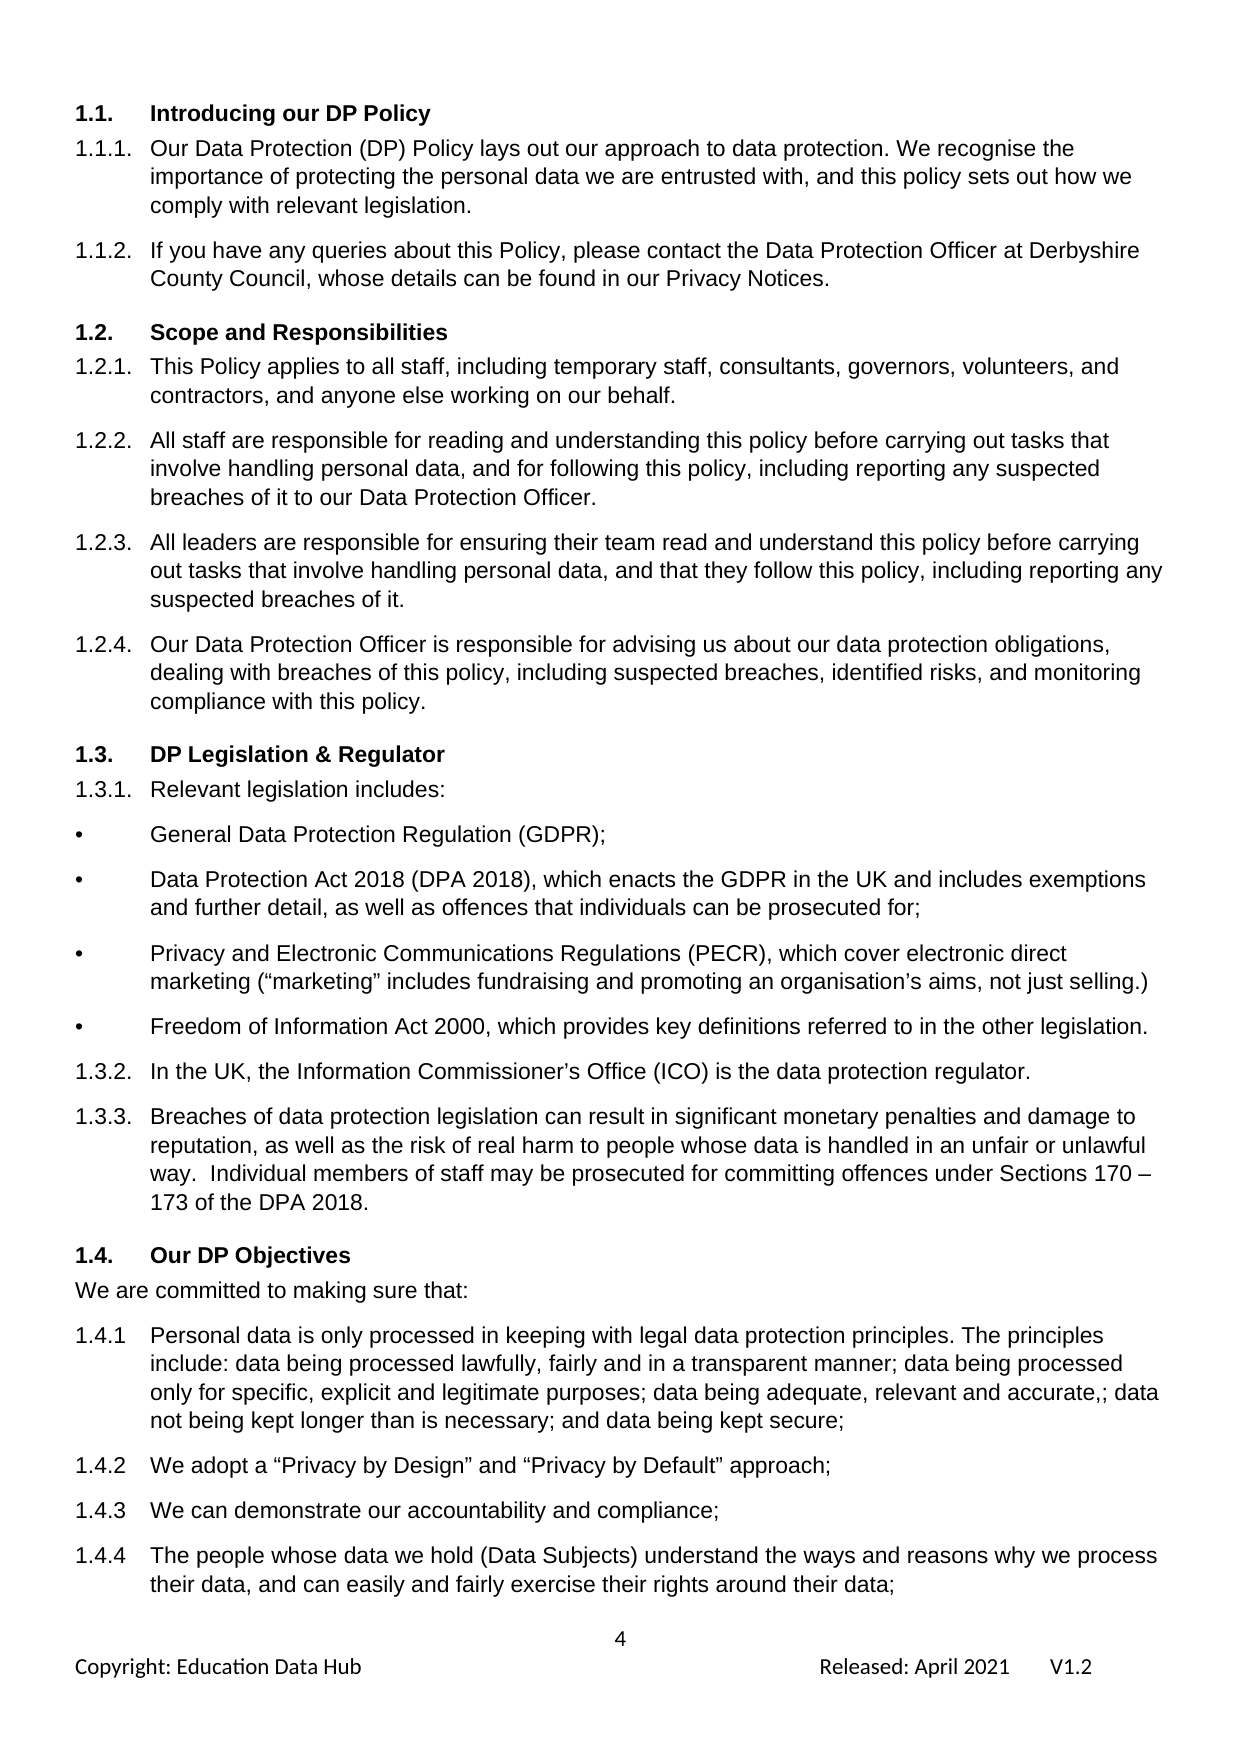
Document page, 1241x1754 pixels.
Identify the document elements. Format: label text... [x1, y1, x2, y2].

text 1.4.4 The people whose data we hold (Data Subjects) understand the ways and reasons why we process their data, and can easily and fairly exercise their rights around their data; [75, 1542, 1165, 1597]
text 1.3.1. Relevant legislation includes: [75, 776, 1165, 802]
text 1.4.1 Personal data is only processed in keeping with legal data protection principles. The principles include: data being processed lawfully, fairly and in a transparent manner; data being processed only for specific, explicit and legitimate purposes; data being adequate, relevant and accurate,; data not being kept longer than is necessary; and data being kept secure; [75, 1322, 1165, 1433]
text 1.2.3. All leaders are responsible for ensuring their team read and understand this policy before carrying out tasks that involve handling personal data, and that they follow this policy, including reporting any suspected breaches of it. [75, 529, 1165, 612]
text • Data Protection Act 2018 (DPA 2018), which enacts the GDPR in the UK and includes exemptions and further detail, as well as offences that individuals can be prosecuted for; [75, 866, 1165, 921]
subtitle 1.3. DP Legislation & Regulator [75, 741, 1165, 767]
list Our Data Protection (DP) Policy lays out our approach to data protection. We recognise the importance of protecting the personal data we are entrusted with, and this policy sets out how we comply with relevant legislation. [75, 135, 1165, 218]
text 1.2.4. Our Data Protection Officer is responsible for advising us about our data protection obligations, dealing with breaches of this policy, including suspected breaches, identified risks, and monitoring compliance with this policy. [75, 631, 1165, 714]
text • Privacy and Electronic Communications Regulations (PECR), which cover electronic direct marketing (“marketing” includes fundraising and promoting an organisation’s aims, not just selling.) [75, 939, 1165, 994]
text 1.2.1. This Policy applies to all staff, including temporary staff, consultants, governors, volunteers, and contractors, and anyone else working on our behalf. [75, 353, 1165, 408]
text We are committed to making sure that: [75, 1277, 1165, 1303]
text • Freedom of Information Act 2000, which provides key definitions referred to in the other legislation. [75, 1013, 1165, 1039]
subtitle 1.2. Scope and Responsibilities [75, 318, 1165, 345]
text 1.4.2 We adopt a “Privacy by Design” and “Privacy by Default” approach; [75, 1452, 1165, 1478]
subtitle 1.4. Our DP Objectives [75, 1242, 1165, 1268]
text 1.2.2. All staff are responsible for reading and understanding this policy before carrying out tasks that involve handling personal data, and for following this policy, including reporting any suspected breaches of it to our Data Protection Officer. [75, 427, 1165, 510]
text 1.3.3. Breaches of data protection legislation can result in significant monetary penalties and damage to reputation, as well as the risk of real harm to people whose data is handled in an unfair or unlawful way. Individual members of staff may be prosecuted for committing offences under Sections 170 – 173 of the DPA 2018. [75, 1103, 1165, 1215]
text 1.3.2. In the UK, the Information Commissioner’s Office (ICO) is the data protection regulator. [75, 1058, 1165, 1084]
text 1.1.2. If you have any queries about this Policy, please contact the Data Protection Officer at Derbyshire County Council, whose details can be found in our Privacy Notices. [75, 237, 1165, 291]
subtitle Introducing our DP Policy [75, 100, 1165, 126]
text • General Data Protection Regulation (GDPR); [75, 821, 1165, 847]
text 1.4.3 We can demonstrate our accountability and compliance; [75, 1497, 1165, 1524]
